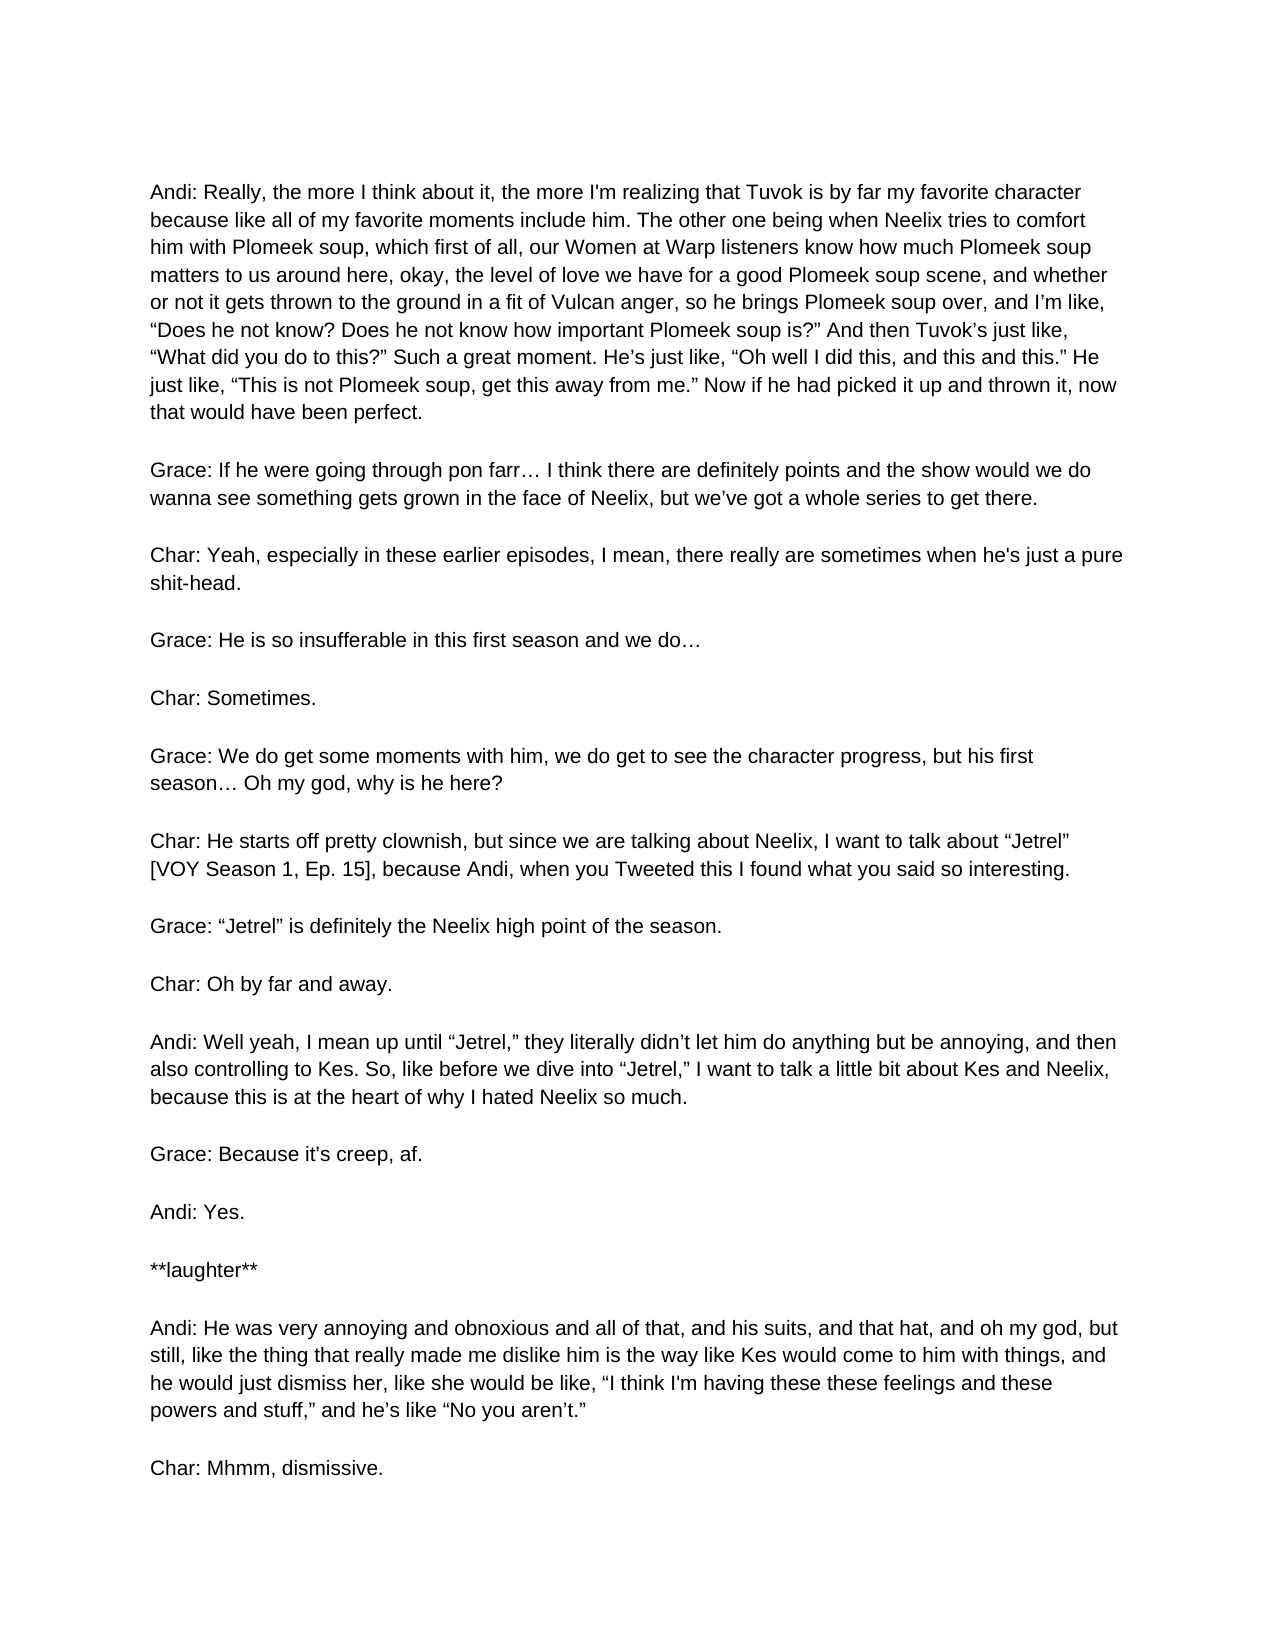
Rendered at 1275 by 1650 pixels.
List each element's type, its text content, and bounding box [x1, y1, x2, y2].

text Char: He starts off pretty clownish, but since we are talking about Neelix, I want to talk about “Jetrel” [VOY Season 1, Ep. 15], because Andi, when you Tweeted this I found what you said so interesting. [150, 829, 1125, 880]
text **laughter** [150, 1258, 1125, 1282]
text Andi: He was very annoying and obnoxious and all of that, and his suits, and that hat, and oh my god, but still, like the thing that really made me dislike him is the way like Kes would come to him with things, and he would just dismiss her, like she would be like, “I think I'm having these these feelings and these powers and stuff,” and he’s like “No you aren’t.” [150, 1315, 1125, 1422]
text Grace: If he were going through pon farr… I think there are definitely points and the show would we do wanna see something gets grown in the face of Neelix, but we’ve got a whole series to get there. [150, 458, 1125, 509]
text Grace: He is so insufferable in this first season and we do… [150, 628, 1125, 652]
text Char: Yeah, especially in these earlier episodes, I mean, there really are sometimes when he's just a pure shit-head. [150, 543, 1125, 594]
text Grace: “Jetrel” is definitely the Neelix high point of the season. [150, 914, 1125, 938]
text Grace: We do get some moments with him, we do get to see the character progress, but his first season… Oh my god, why is he here? [150, 744, 1125, 795]
text Char: Mhmm, dismissive. [150, 1456, 1125, 1479]
text Char: Oh by far and away. [150, 972, 1125, 996]
text Andi: Yes. [150, 1200, 1125, 1224]
text Char: Sometimes. [150, 686, 1125, 710]
text Andi: Well yeah, I mean up until “Jetrel,” they literally didn’t let him do anything but be annoying, and then also controlling to Kes. So, like before we dive into “Jetrel,” I want to talk a little bit about Kes and Neelix, because this is at the heart of why I hated Neelix so much. [150, 1029, 1125, 1108]
text Grace: Because it’s creep, af. [150, 1142, 1125, 1166]
text Andi: Really, the more I think about it, the more I'm realizing that Tuvok is by far my favorite character because like all of my favorite moments include him. The other one being when Neelix tries to comfort him with Plomeek soup, which first of all, our Women at Warp listeners know how much Plomeek soup matters to us around here, okay, the level of love we have for a good Plomeek soup scene, and whether or not it gets thrown to the ground in a fit of Vulcan anger, so he brings Plomeek soup over, and I’m like, “Does he not know? Does he not know how important Plomeek soup is?” And then Tuvok’s just like, “What did you do to this?” Such a great moment. He’s just like, “Oh well I did this, and this and this.” He just like, “This is not Plomeek soup, get this away from me.” Now if he had picked it up and thrown it, now that would have been perfect. [150, 180, 1125, 424]
